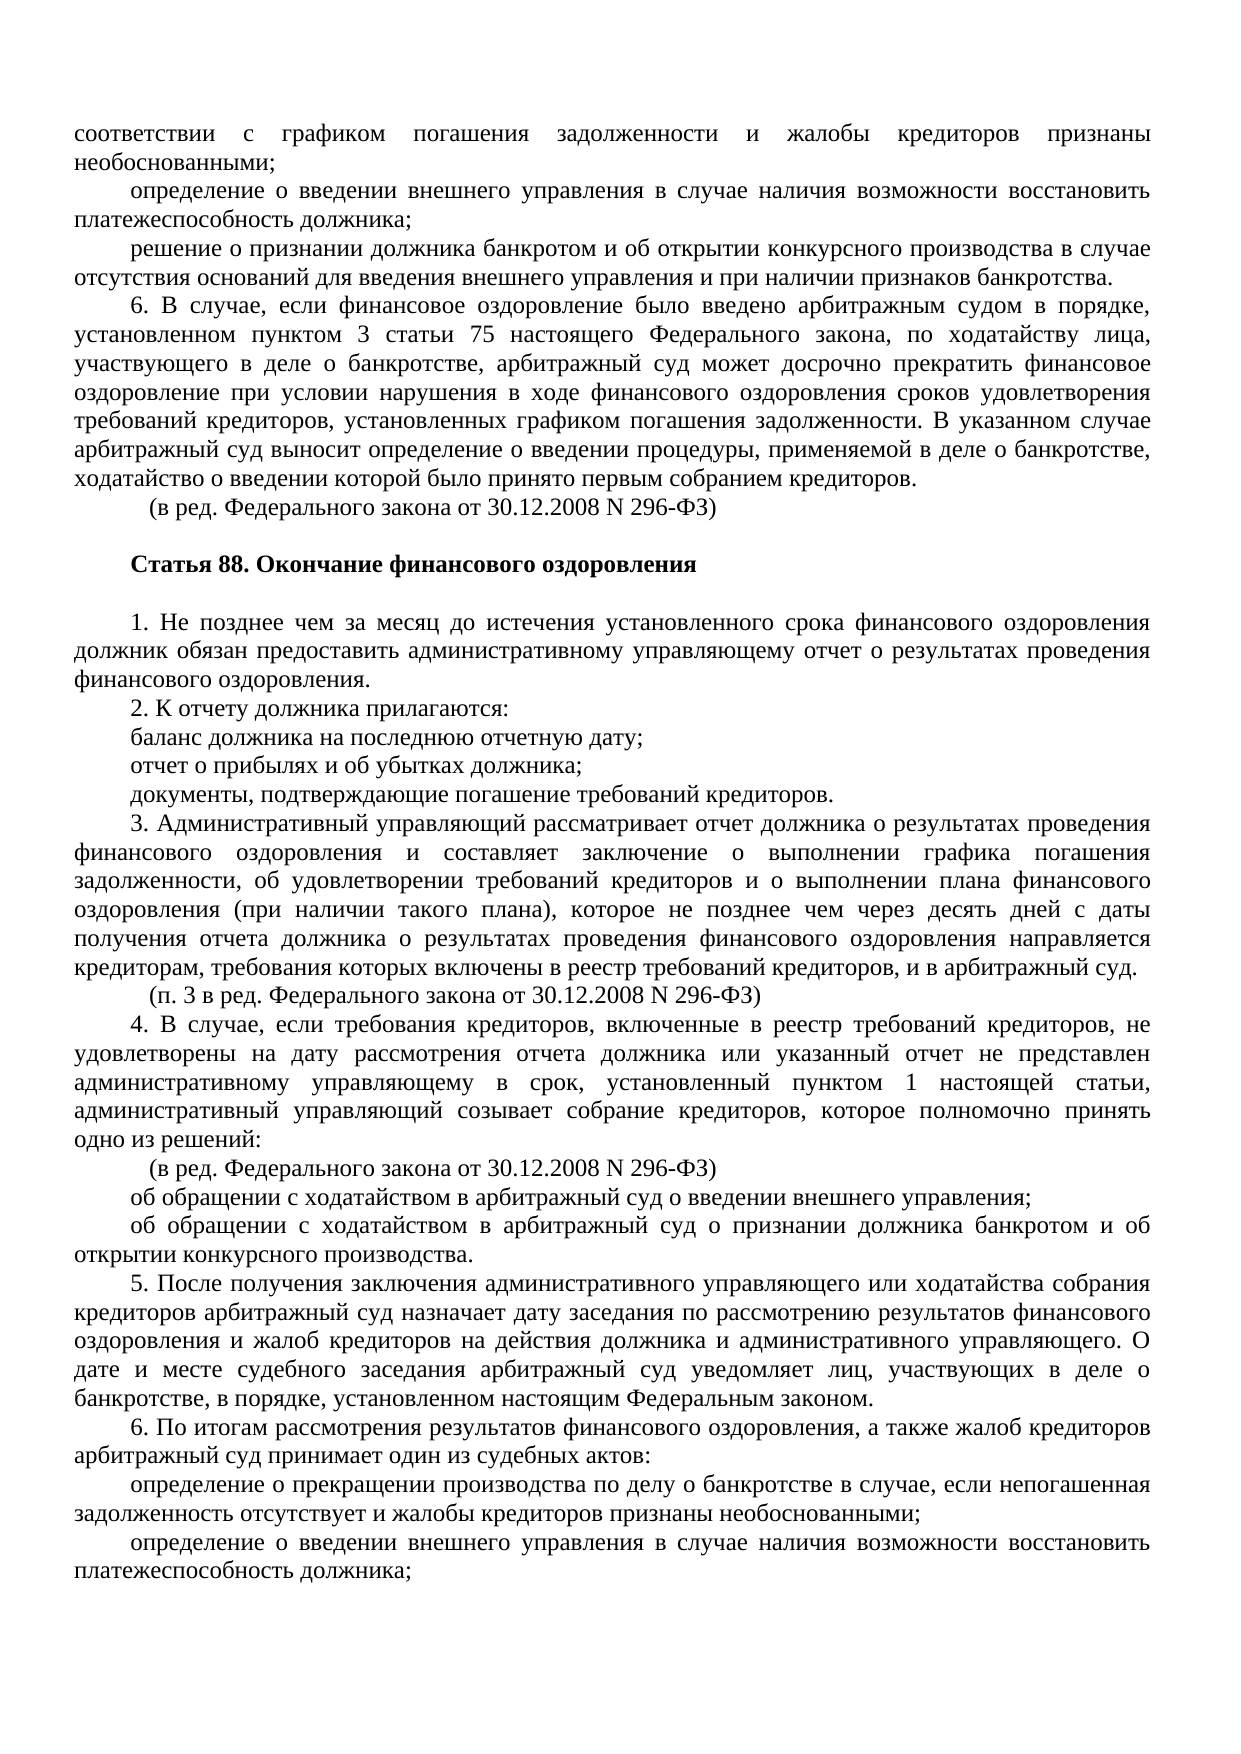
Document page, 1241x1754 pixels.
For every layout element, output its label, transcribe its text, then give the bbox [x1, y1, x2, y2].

text об обращении с ходатайством в арбитражный суд о введении внешнего управления; [74, 1182, 1152, 1211]
text 2. К отчету должника прилагаются: [74, 693, 1152, 722]
text определение о введении внешнего управления в случае наличия возможности восстановить платежеспособность должника; [74, 1527, 1152, 1584]
text об обращении с ходатайством в арбитражный суд о признании должника банкротом и об открытии конкурсного производства. [74, 1211, 1152, 1268]
text решение о признании должника банкротом и об открытии конкурсного производства в случае отсутствия оснований для введения внешнего управления и при наличии признаков банкротства. [74, 233, 1152, 291]
text определение о введении внешнего управления в случае наличия возможности восстановить платежеспособность должника; [74, 176, 1152, 233]
text 6. В случае, если финансовое оздоровление было введено арбитражным судом в порядке, установленном пунктом 3 статьи 75 настоящего Федерального закона, по ходатайству лица, участвующего в деле о банкротстве, арбитражный суд может досрочно прекратить финансовое оздоровление при условии нарушения в ходе финансового оздоровления сроков удовлетворения требований кредиторов, установленных графиком погашения задолженности. В указанном случае арбитражный суд выносит определение о введении процедуры, применяемой в деле о банкротстве, ходатайство о введении которой было принято первым собранием кредиторов. [74, 291, 1152, 492]
text 3. Административный управляющий рассматривает отчет должника о результатах проведения финансового оздоровления и составляет заключение о выполнении графика погашения задолженности, об удовлетворении требований кредиторов и о выполнении плана финансового оздоровления (при наличии такого плана), которое не позднее чем через десять дней с даты получения отчета должника о результатах проведения финансового оздоровления направляется кредиторам, требования которых включены в реестр требований кредиторов, и в арбитражный суд. [74, 808, 1152, 981]
text (в ред. Федерального закона от 30.12.2008 N 296-ФЗ) [74, 1153, 1152, 1182]
text 4. В случае, если требования кредиторов, включенные в реестр требований кредиторов, не удовлетворены на дату рассмотрения отчета должника или указанный отчет не представлен административному управляющему в срок, установленный пунктом 1 настоящей статьи, административный управляющий созывает собрание кредиторов, которое полномочно принять одно из решений: [74, 1009, 1152, 1153]
text баланс должника на последнюю отчетную дату; [74, 722, 1152, 751]
text отчет о прибылях и об убытках должника; [74, 751, 1152, 779]
text определение о прекращении производства по делу о банкротстве в случае, если непогашенная задолженность отсутствует и жалобы кредиторов признаны необоснованными; [74, 1469, 1152, 1527]
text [74, 118, 1152, 176]
text (в ред. Федерального закона от 30.12.2008 N 296-ФЗ) [74, 492, 1152, 521]
text 6. По итогам рассмотрения результатов финансового оздоровления, а также жалоб кредиторов арбитражный суд принимает один из судебных актов: [74, 1412, 1152, 1469]
text (п. 3 в ред. Федерального закона от 30.12.2008 N 296-ФЗ) [74, 981, 1152, 1009]
text документы, подтверждающие погашение требований кредиторов. [74, 779, 1152, 808]
text 5. После получения заключения административного управляющего или ходатайства собрания кредиторов арбитражный суд назначает дату заседания по рассмотрению результатов финансового оздоровления и жалоб кредиторов на действия должника и административного управляющего. О дате и месте судебного заседания арбитражный суд уведомляет лиц, участвующих в деле о банкротстве, в порядке, установленном настоящим Федеральным законом. [74, 1268, 1152, 1412]
text Статья 88. Окончание финансового оздоровления [74, 549, 1152, 578]
text 1. Не позднее чем за месяц до истечения установленного срока финансового оздоровления должник обязан предоставить административному управляющему отчет о результатах проведения финансового оздоровления. [74, 607, 1152, 693]
